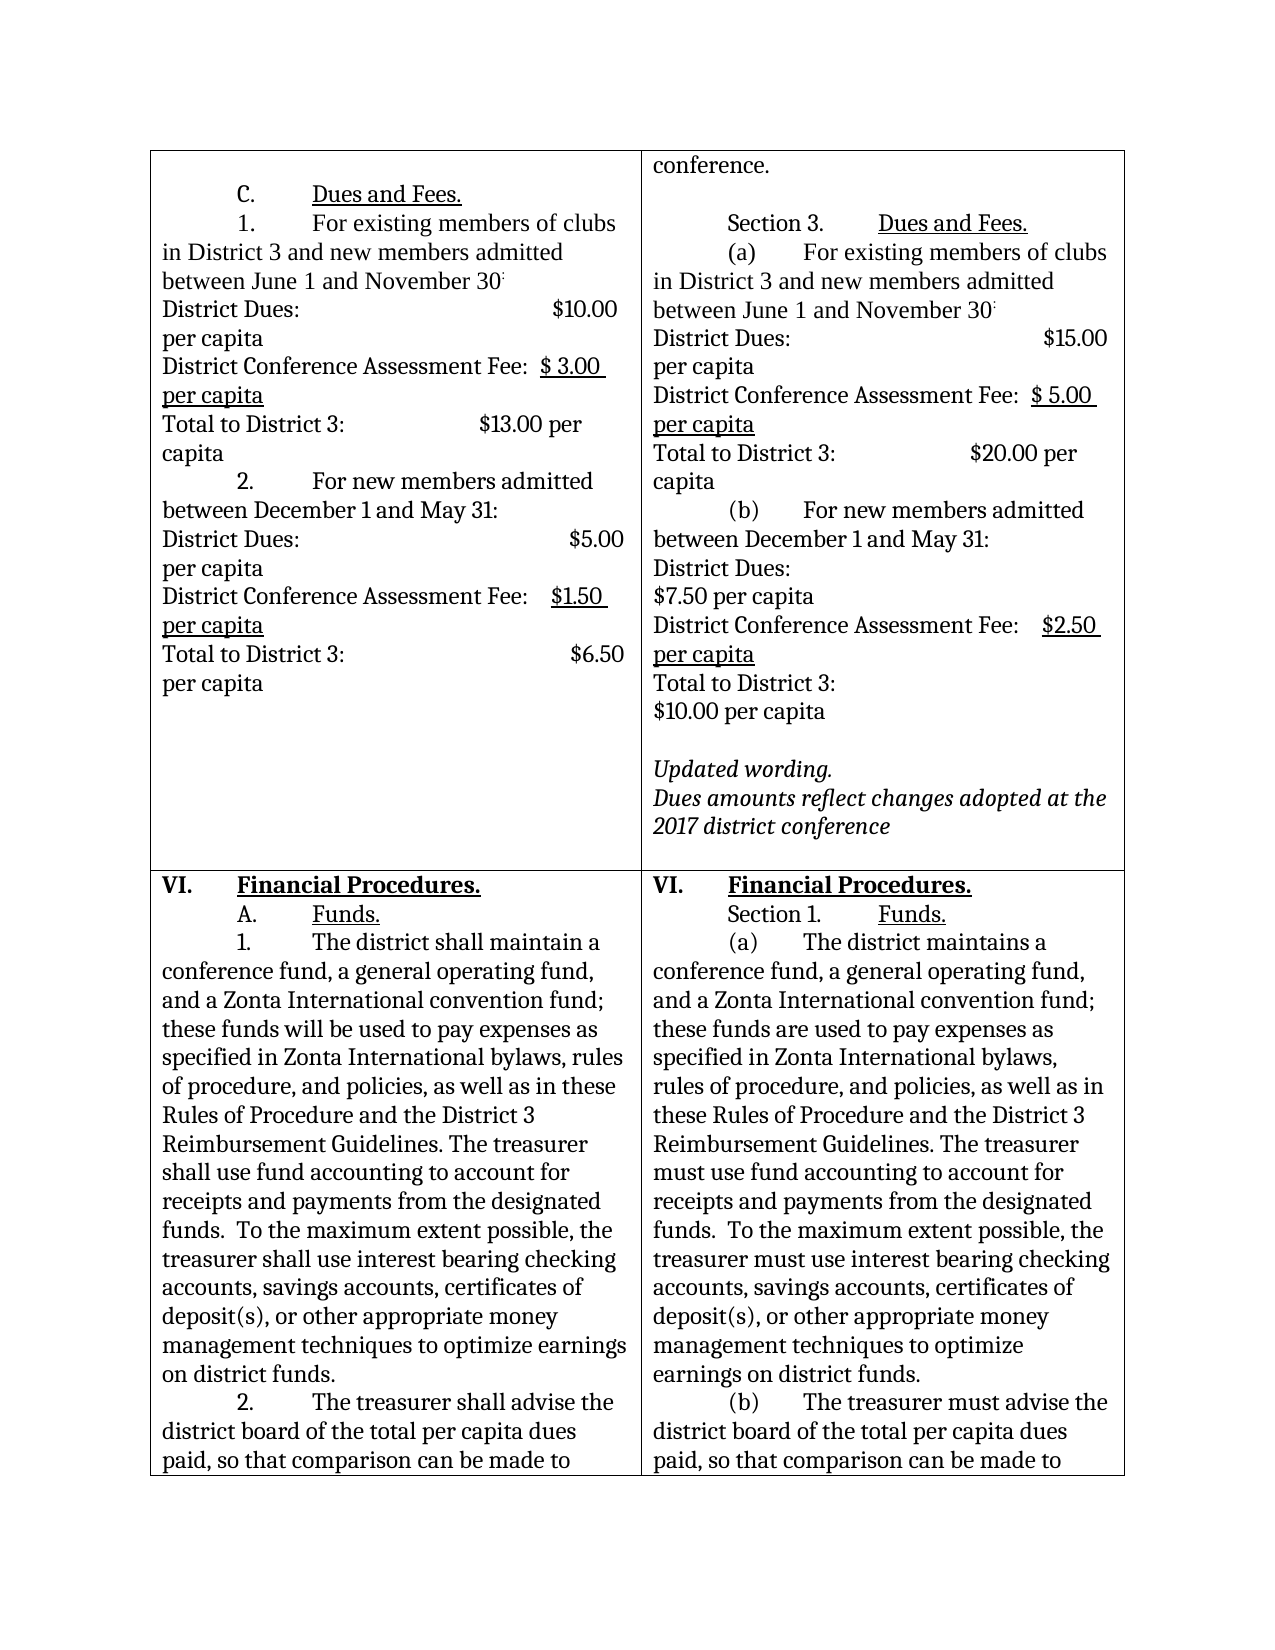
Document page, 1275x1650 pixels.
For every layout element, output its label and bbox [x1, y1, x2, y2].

table_cell [642, 871, 1124, 1474]
table_cell [151, 871, 641, 1474]
table_cell [642, 151, 1124, 870]
table_cell [151, 151, 641, 870]
